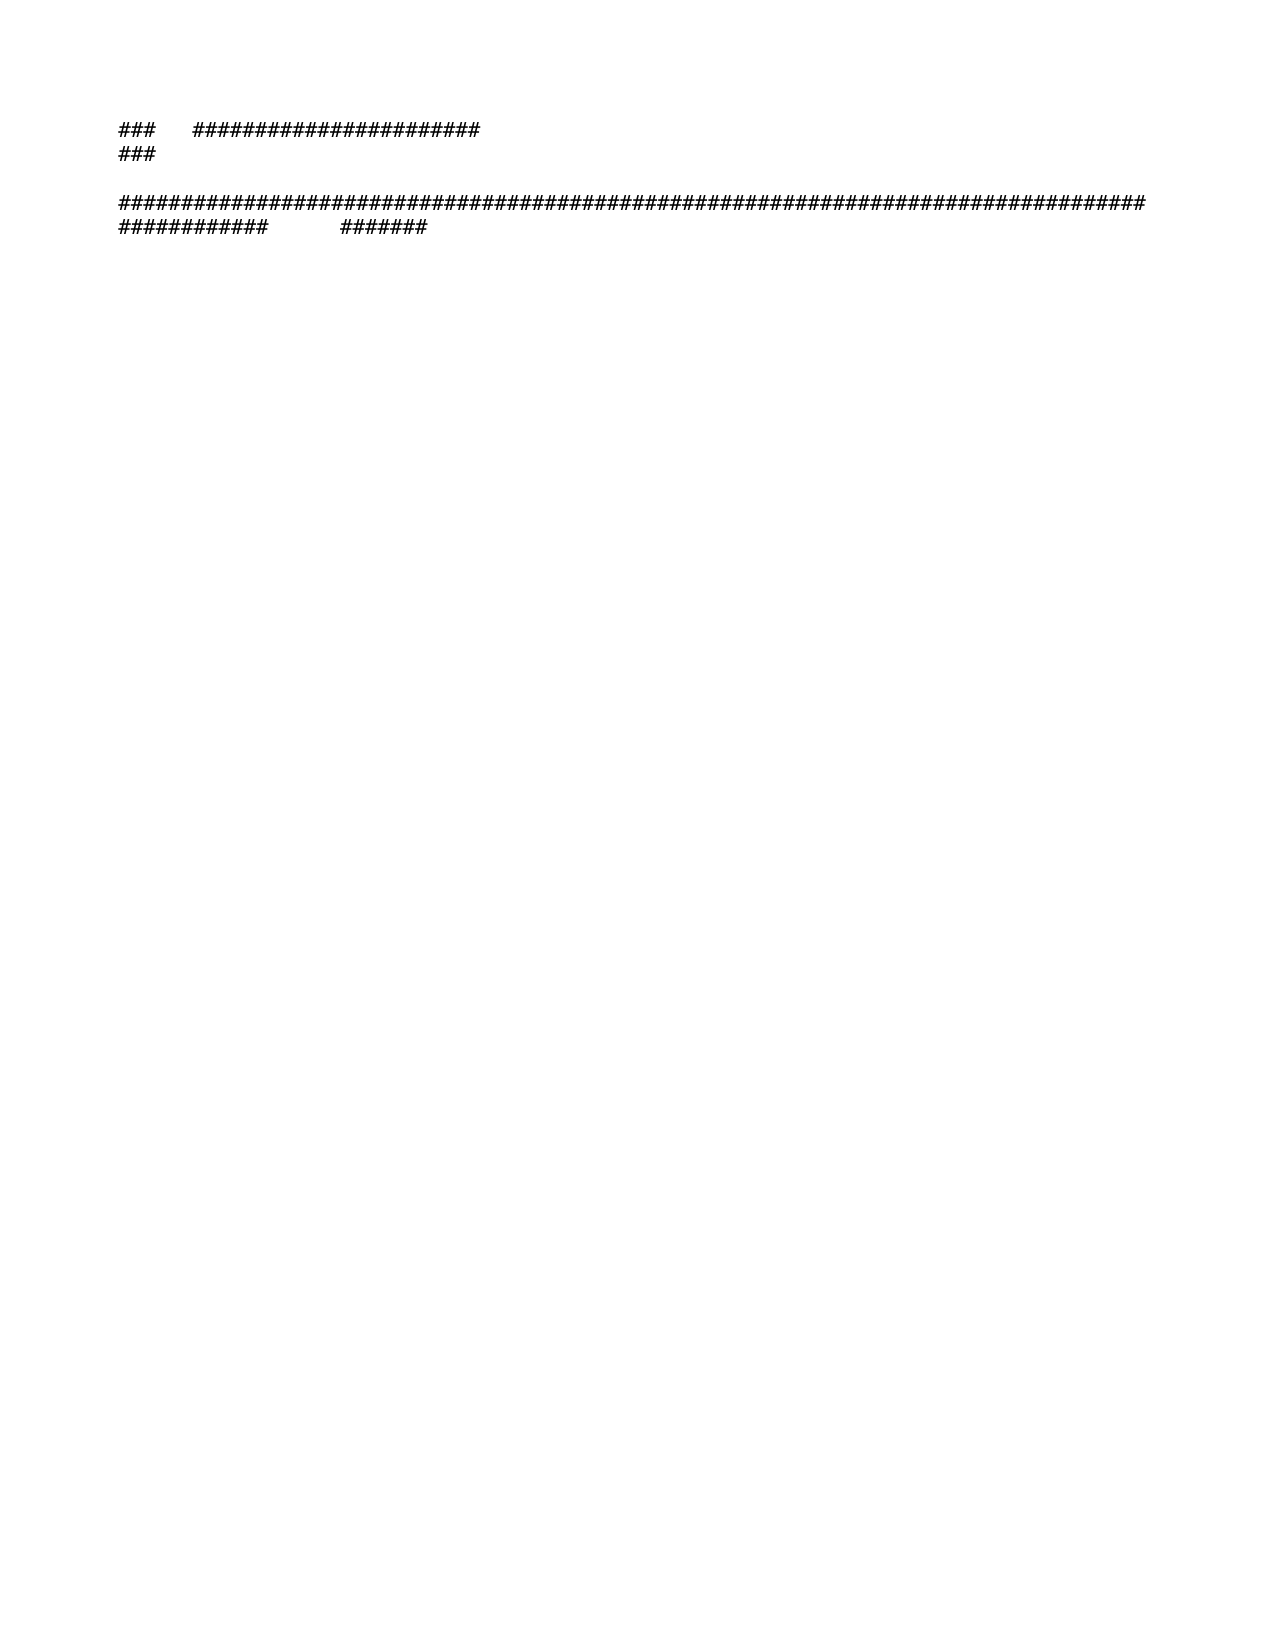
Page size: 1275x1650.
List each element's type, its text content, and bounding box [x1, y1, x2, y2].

text ### ####################### [118, 118, 1157, 142]
text ### ############################################################################################## ####### [118, 142, 1157, 239]
